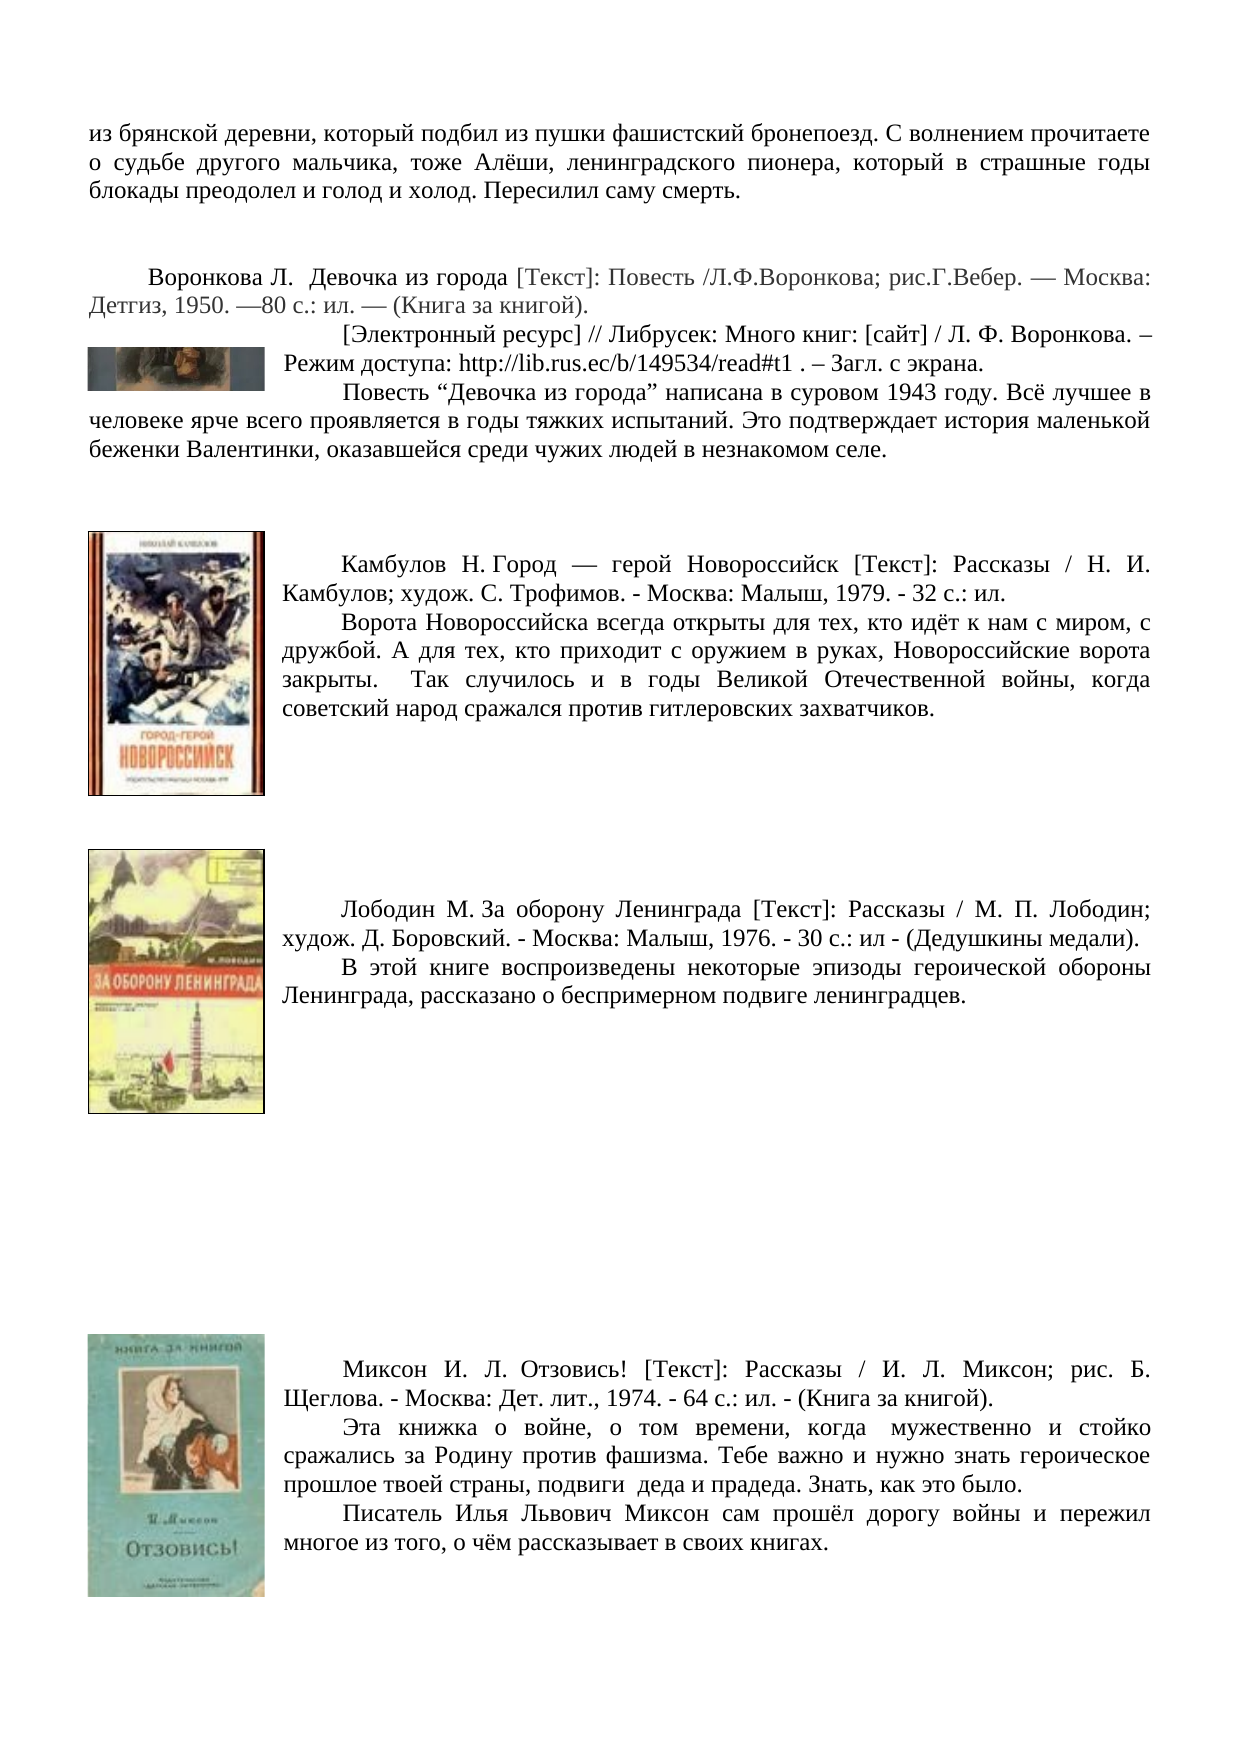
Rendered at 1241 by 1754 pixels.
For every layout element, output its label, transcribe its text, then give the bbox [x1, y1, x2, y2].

text Миксон И. Л. Отзовись! [Текст]: Рассказы / И. Л. Миксон; рис. Б. Щеглова. - Москва: Дет. лит., 1974. - 64 с.: ил. - (Книга за книгой). [265, 1354, 1152, 1412]
picture [87, 1334, 265, 1597]
text Лободин М. За оборону Ленинграда [Текст]: Рассказы / М. П. Лободин; худож. Д. Боровский. - Москва: Малыш, 1976. - 30 с.: ил - (Дедушкины медали). [265, 894, 1152, 952]
picture [89, 532, 263, 795]
text Писатель Илья Львович Миксон сам прошёл дорогу войны и пережил многое из того, о чём рассказывает в своих книгах. [265, 1498, 1152, 1556]
text [Электронный ресурс] // Либрусек: Много книг: [сайт] / Л. Ф. Воронкова. – Режим доступа: http://lib.rus.ec/b/149534/read#t1 . – Загл. с экрана. [89, 319, 1152, 377]
picture [87, 347, 265, 391]
text Повесть “Девочка из города” написана в суровом 1943 году. Всё лучшее в человеке ярче всего проявляется в годы тяжких испытаний. Это подтверждает история маленькой беженки Валентинки, оказавшейся среди чужих людей в незнакомом селе. [89, 377, 1152, 463]
text Эта книжка о войне, о том времени, когда мужественно и стойко сражались за Родину против фашизма. Тебе важно и нужно знать героическое прошлое твоей страны, подвиги деда и прадеда. Знать, как это было. [265, 1412, 1152, 1498]
text Воронкова Л. Девочка из города [Текст]: Повесть /Л.Ф.Воронкова; рис.Г.Вебер. — Москва: Детгиз, 1950. —80 с.: ил. — (Книга за книгой). [89, 262, 1152, 319]
text Камбулов Н. Город — герой Новороссийск [Текст]: Рассказы / Н. И. Камбулов; худож. С. Трофимов. - Москва: Малыш, 1979. - 32 с.: ил. [265, 549, 1152, 607]
text Ворота Новороссийска всегда открыты для тех, кто идёт к нам с миром, с дружбой. А для тех, кто приходит с оружием в руках, Новороссийские ворота закрыты. Так случилось и в годы Великой Отечественной войны, когда советский народ сражался против гитлеровских захватчиков. [265, 607, 1152, 722]
text В этой книге воспроизведены некоторые эпизоды героической обороны Ленинграда, рассказано о беспримерном подвиге ленинградцев. [265, 952, 1152, 1009]
picture [89, 850, 263, 1113]
